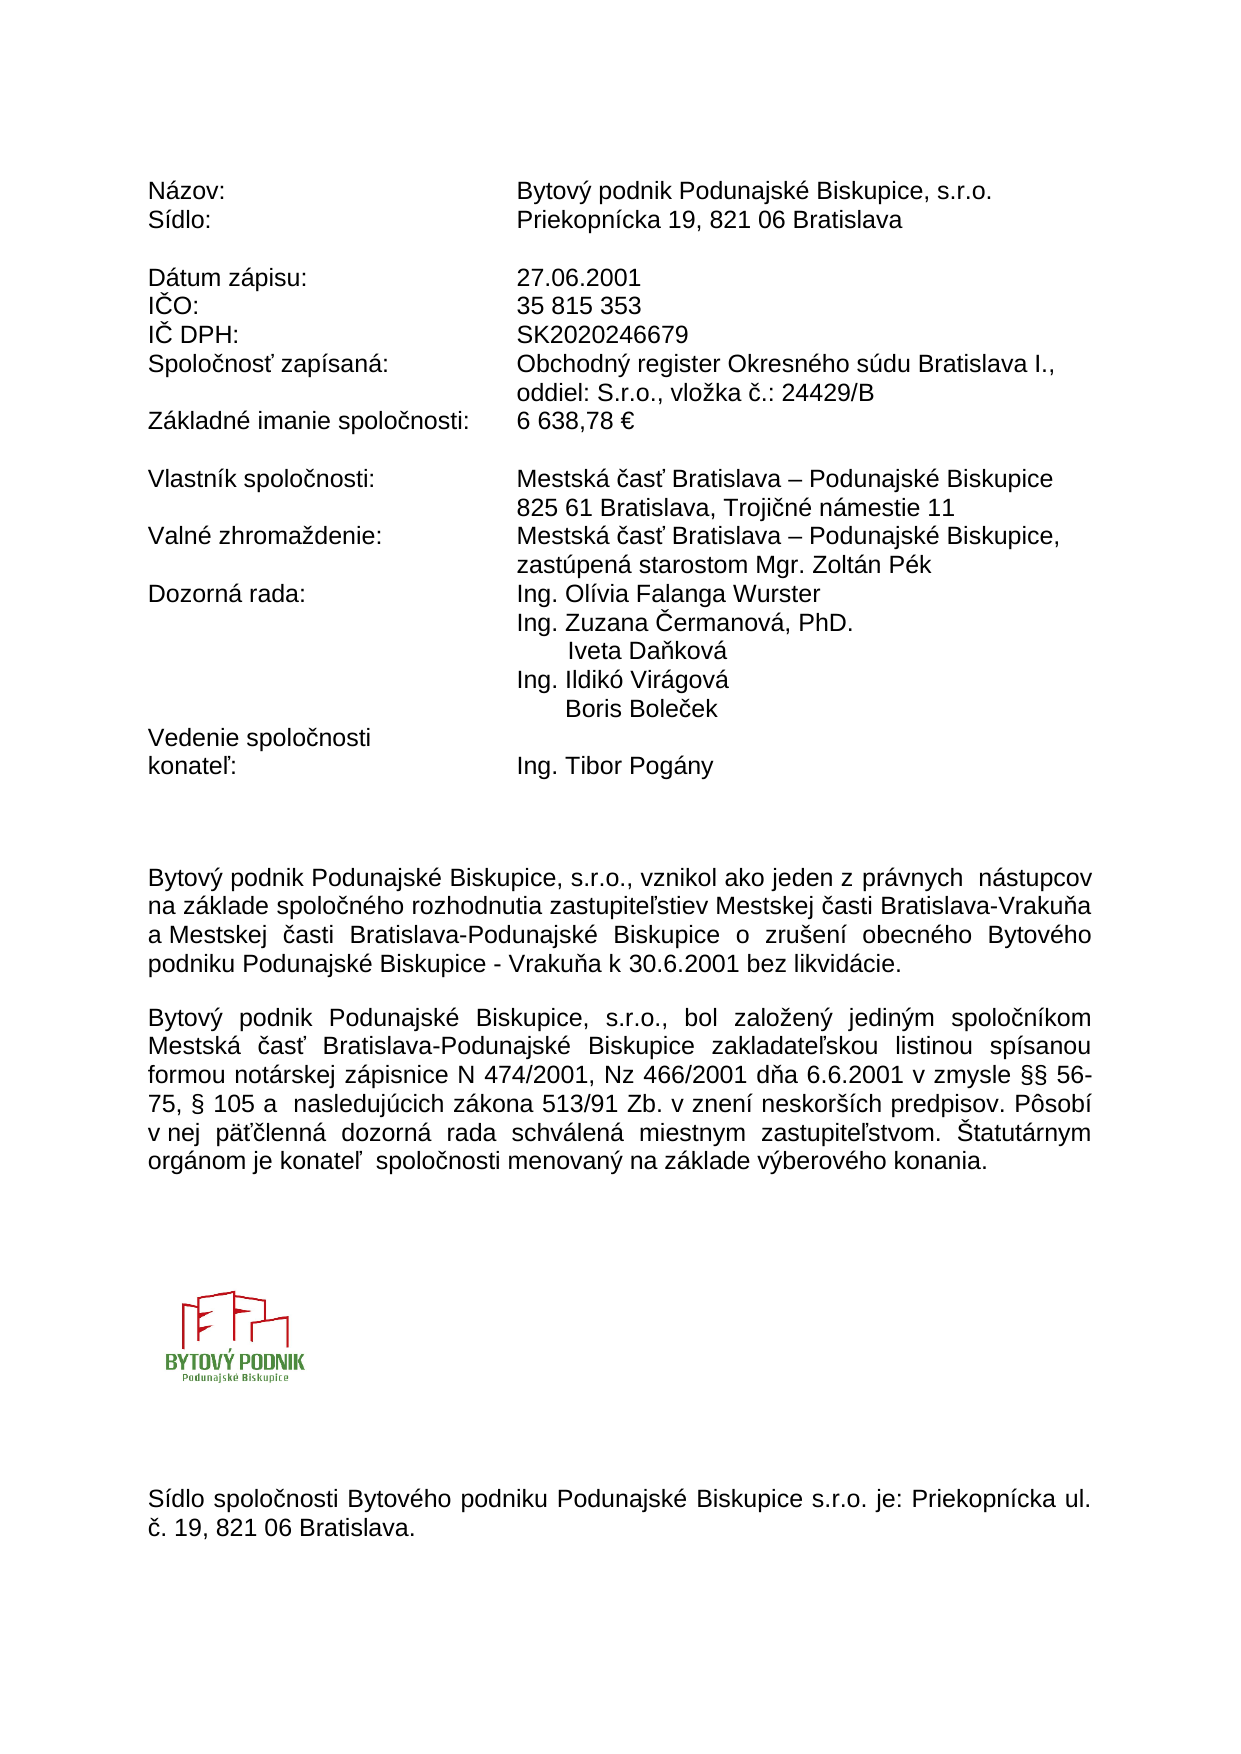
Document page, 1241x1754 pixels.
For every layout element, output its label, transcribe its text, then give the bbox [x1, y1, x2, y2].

text IČ DPH: SK2020246679 [148, 320, 1093, 349]
text IČO: 35 815 353 [148, 291, 1093, 320]
text oddiel: S.r.o., vložka č.: 24429/B [148, 378, 1093, 406]
text Sídlo: Priekopnícka 19, 821 06 Bratislava [148, 205, 1093, 234]
text 825 61 Bratislava, Trojičné námestie 11 [148, 493, 1093, 521]
text Valné zhromaždenie: Mestská časť Bratislava – Podunajské Biskupice, zastúpená starostom Mgr. Zoltán Pék [148, 521, 1093, 579]
text Ing. Ildikó Virágová [148, 665, 1093, 694]
text Iveta Daňková [148, 636, 1093, 665]
text Sídlo spoločnosti Bytového podniku Podunajské Biskupice s.r.o. je: Priekopnícka ul. č. 19, 821 06 Bratislava. [148, 1484, 1093, 1542]
text Dátum zápisu: 27.06.2001 [148, 263, 1093, 291]
text Vlastník spoločnosti: Mestská časť Bratislava – Podunajské Biskupice [148, 464, 1093, 493]
text Boris Boleček [148, 694, 1093, 723]
text Bytový podnik Podunajské Biskupice, s.r.o., bol založený jediným spoločníkom Mestská časť Bratislava-Podunajské Biskupice zakladateľskou listinou spísanou formou notárskej zápisnice N 474/2001, Nz 466/2001 dňa 6.6.2001 v zmysle §§ 56-75, § nasledujúcich zákona 513/91 Zb. v znení neskorších predpisov. Pôsobí v nej päťčlenná dozorná rada schválená miestnym zastupiteľstvom. Štatutárnym orgánom je konateľ spoločnosti menovaný na základe výberového konania. [148, 1003, 1093, 1175]
text Ing. Zuzana Čermanová, PhD. [148, 608, 1093, 636]
text Bytový podnik Podunajské Biskupice, s.r.o., vznikol ako jeden z právnych nástupcov na základe spoločného rozhodnutia zastupiteľstiev Mestskej časti Bratislava-Vrakuňa a Mestskej časti Bratislava-Podunajské Biskupice o zrušení obecného Bytového podniku Podunajské Biskupice - Vrakuňa k 30.6.2001 bez likvidácie. [148, 863, 1093, 978]
text Dozorná rada: Ing. Olívia Falanga Wurster [148, 579, 1093, 608]
text Základné imanie spoločnosti: 6 638,78 € [148, 406, 1093, 435]
text Spoločnosť zapísaná: Obchodný register Okresného súdu Bratislava I., [148, 349, 1093, 378]
picture [147, 1282, 321, 1389]
text Názov: Bytový podnik Podunajské Biskupice, s.r.o. [148, 176, 1093, 205]
text konateľ: Ing. Tibor Pogány [148, 751, 1093, 780]
text Vedenie spoločnosti [148, 723, 1093, 751]
